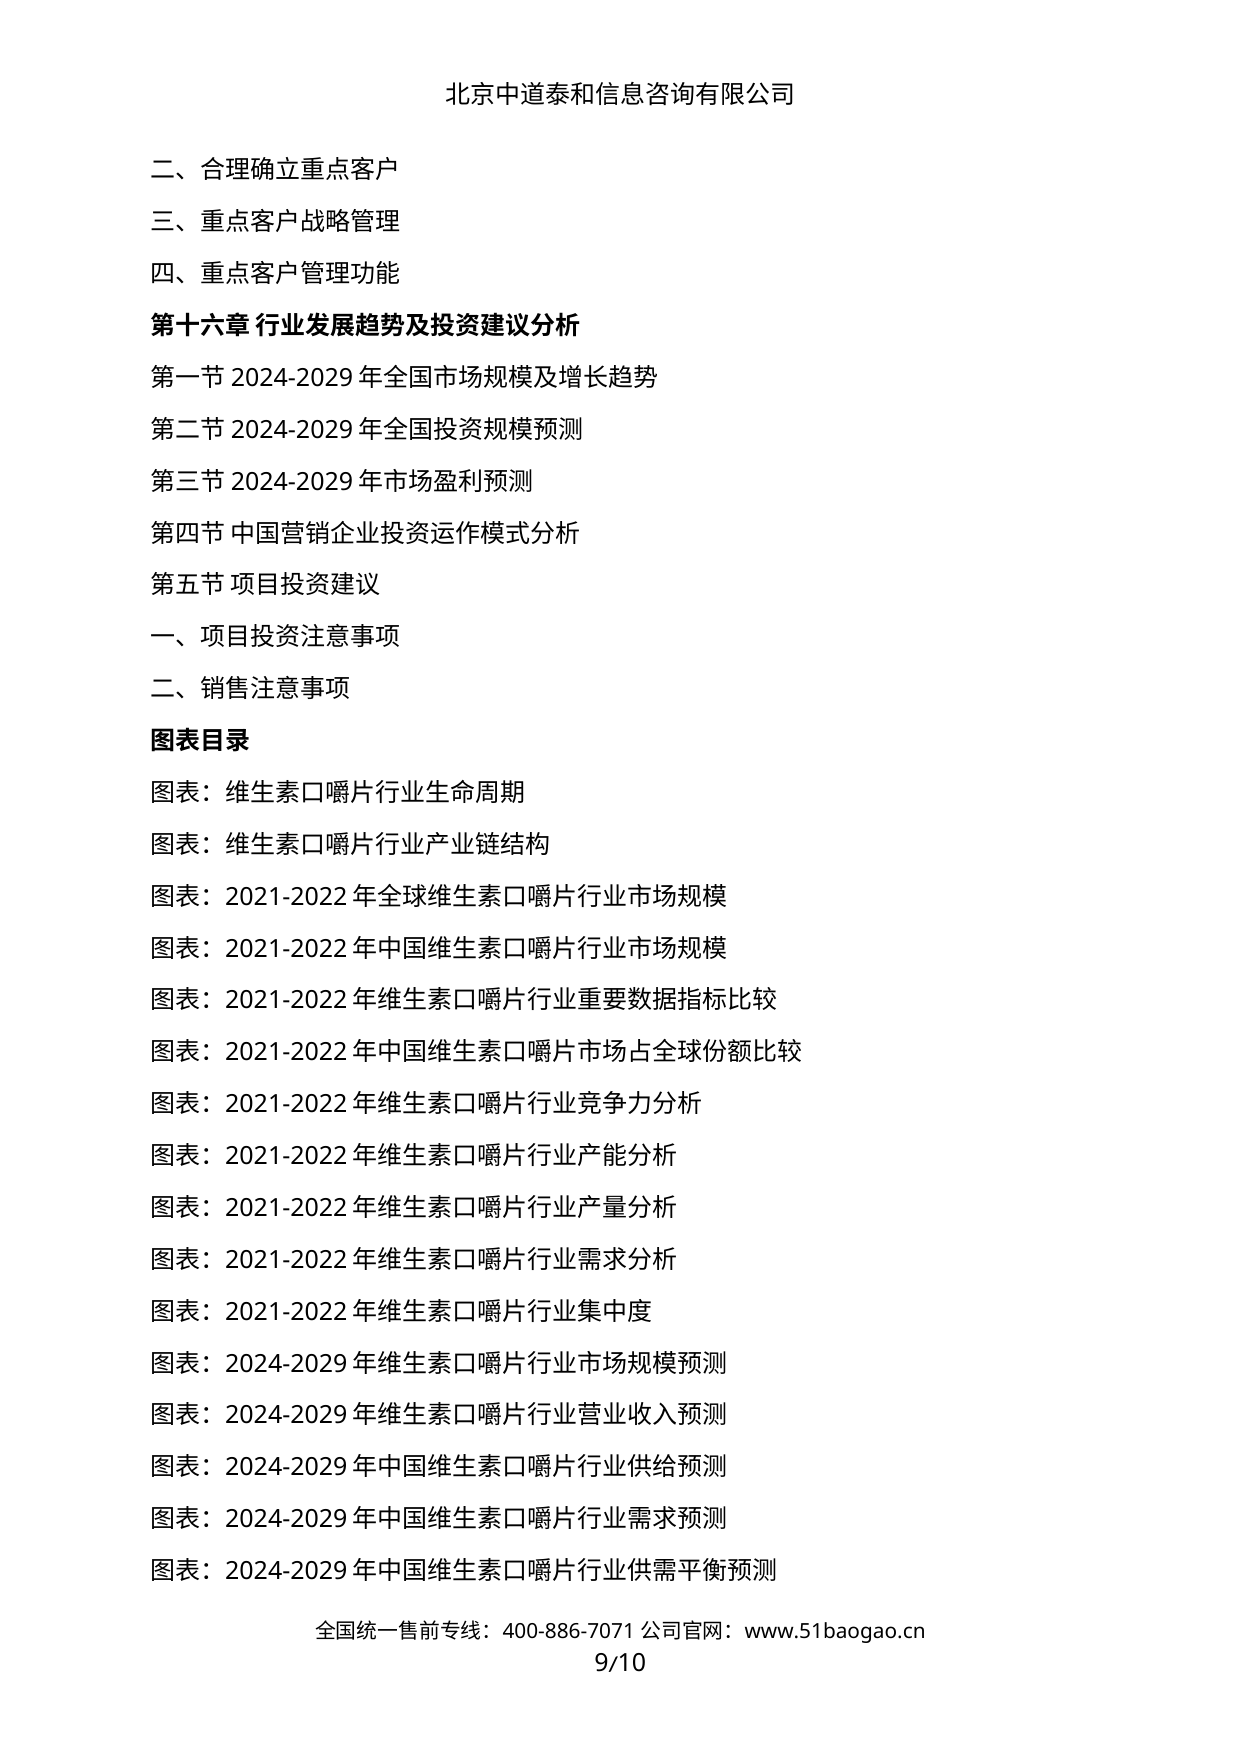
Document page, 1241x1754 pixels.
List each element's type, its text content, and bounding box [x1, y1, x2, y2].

text 二、合理确立重点客户 [150, 150, 1090, 186]
text 图表：2021-2022年全球维生素口嚼片行业市场规模 [150, 876, 1090, 912]
text 第十六章 行业发展趋势及投资建议分析 [150, 306, 1090, 342]
text 第一节 2024-2029年全国市场规模及增长趋势 [150, 357, 1090, 394]
text 第四节 中国营销企业投资运作模式分析 [150, 513, 1090, 549]
text 图表：2024-2029年中国维生素口嚼片行业需求预测 [150, 1499, 1090, 1535]
text 图表：2021-2022年维生素口嚼片行业产量分析 [150, 1187, 1090, 1224]
text 三、重点客户战略管理 [150, 202, 1090, 238]
text 图表：2021-2022年维生素口嚼片行业产能分析 [150, 1136, 1090, 1172]
text 图表：2024-2029年中国维生素口嚼片行业供需平衡预测 [150, 1551, 1090, 1587]
text 第三节 2024-2029年市场盈利预测 [150, 461, 1090, 497]
text 图表：维生素口嚼片行业生命周期 [150, 772, 1090, 809]
text 一、项目投资注意事项 [150, 617, 1090, 653]
text 图表：维生素口嚼片行业产业链结构 [150, 824, 1090, 861]
text 第二节 2024-2029年全国投资规模预测 [150, 409, 1090, 446]
text 图表：2021-2022年中国维生素口嚼片行业市场规模 [150, 928, 1090, 964]
text 二、销售注意事项 [150, 669, 1090, 705]
text 第五节 项目投资建议 [150, 565, 1090, 601]
text 图表：2021-2022年维生素口嚼片行业需求分析 [150, 1239, 1090, 1276]
text 图表：2021-2022年中国维生素口嚼片市场占全球份额比较 [150, 1032, 1090, 1068]
text 图表：2024-2029年维生素口嚼片行业市场规模预测 [150, 1343, 1090, 1379]
text 图表：2021-2022年维生素口嚼片行业重要数据指标比较 [150, 980, 1090, 1016]
text 图表：2024-2029年维生素口嚼片行业营业收入预测 [150, 1395, 1090, 1431]
text 图表：2024-2029年中国维生素口嚼片行业供给预测 [150, 1447, 1090, 1483]
text 图表：2021-2022年维生素口嚼片行业竞争力分析 [150, 1084, 1090, 1120]
text 图表目录 [150, 721, 1090, 757]
text 图表：2021-2022年维生素口嚼片行业集中度 [150, 1291, 1090, 1327]
text 四、重点客户管理功能 [150, 254, 1090, 290]
